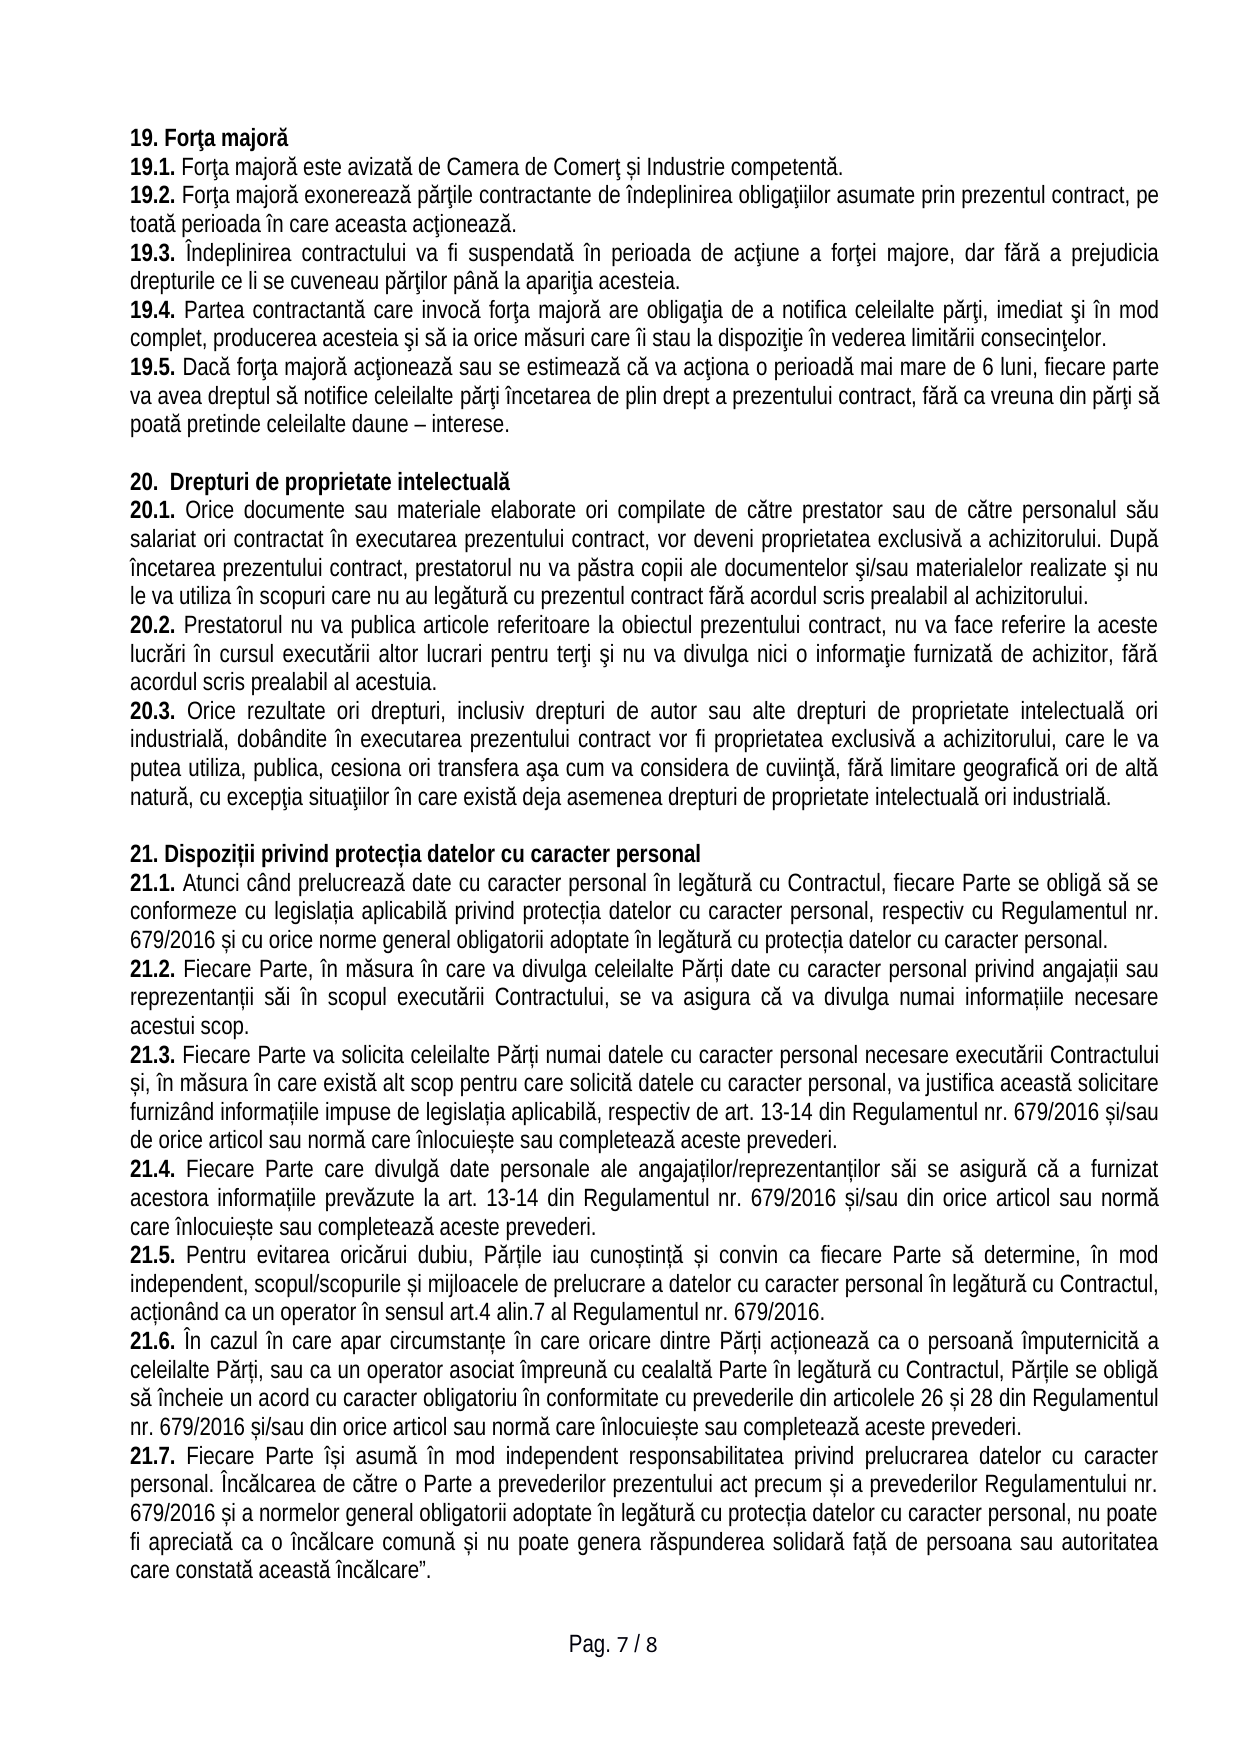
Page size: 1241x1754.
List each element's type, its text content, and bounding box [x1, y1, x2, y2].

text 19. Forţa majoră [130, 123, 1161, 152]
text 19.1. Forţa majoră este avizată de Camera de Comerţ și Industrie competentă. [130, 152, 1161, 180]
text 21.7. Fiecare Parte își asumă în mod independent responsabilitatea privind prelucrarea datelor cu caracter personal. Încălcarea de către o Parte a prevederilor prezentului act precum și a prevederilor Regulamentului nr. 679/2016 și a normelor general obligatorii adoptate în legătură cu protecția datelor cu caracter personal, nu poate fi apreciată ca o încălcare comună și nu poate genera răspunderea solidară față de persoana sau autoritatea care constată această încălcare”. [130, 1441, 1161, 1584]
text 19.3. Îndeplinirea contractului va fi suspendată în perioada de acţiune a forţei majore, dar fără a prejudicia drepturile ce li se cuveneau părţilor până la apariţia acesteia. [130, 237, 1161, 295]
text 19.4. Partea contractantă care invocă forţa majoră are obligaţia de a notifica celeilalte părţi, imediat şi în mod complet, producerea acesteia şi să ia orice măsuri care îi stau la dispoziţie în vederea limitării consecinţelor. [130, 295, 1161, 352]
text 20.3. Orice rezultate ori drepturi, inclusiv drepturi de autor sau alte drepturi de proprietate intelectuală ori industrială, dobândite în executarea prezentului contract vor fi proprietatea exclusivă a achizitorului, care le va putea utiliza, publica, cesiona ori transfera aşa cum va considera de cuviinţă, fără limitare geografică ori de altă natură, cu excepţia situaţiilor în care există deja asemenea drepturi de proprietate intelectuală ori industrială. [130, 696, 1161, 810]
text 20.2. Prestatorul nu va publica articole referitoare la obiectul prezentului contract, nu va face referire la aceste lucrări în cursul executării altor lucrari pentru terţi şi nu va divulga nici o informaţie furnizată de achizitor, fără acordul scris prealabil al acestuia. [130, 610, 1161, 696]
text 20.1. Orice documente sau materiale elaborate ori compilate de către prestator sau de către personalul său salariat ori contractat în executarea prezentului contract, vor deveni proprietatea exclusivă a achizitorului. După încetarea prezentului contract, prestatorul nu va păstra copii ale documentelor şi/sau materialelor realizate şi nu le va utiliza în scopuri care nu au legătură cu prezentul contract fără acordul scris prealabil al achizitorului. [130, 495, 1161, 610]
text 21.3. Fiecare Parte va solicita celeilalte Părți numai datele cu caracter personal necesare executării Contractului și, în măsura în care există alt scop pentru care solicită datele cu caracter personal, va justifica această solicitare furnizând informațiile impuse de legislația aplicabilă, respectiv de art. 13-14 din Regulamentul nr. 679/2016 și/sau de orice articol sau normă care înlocuiește sau completează aceste prevederi. [130, 1039, 1161, 1154]
text 19.5. Dacă forţa majoră acţionează sau se estimează că va acţiona o perioadă mai mare de 6 luni, fiecare parte va avea dreptul să notifice celeilalte părţi încetarea de plin drept a prezentului contract, fără ca vreuna din părţi să poată pretinde celeilalte daune – interese. [130, 352, 1161, 438]
text 21.1. Atunci când prelucrează date cu caracter personal în legătură cu Contractul, fiecare Parte se obligă să se conformeze cu legislația aplicabilă privind protecția datelor cu caracter personal, respectiv cu Regulamentul nr. 679/2016 și cu orice norme general obligatorii adoptate în legătură cu protecția datelor cu caracter personal. [130, 868, 1161, 954]
text 21.6. În cazul în care apar circumstanțe în care oricare dintre Părți acționează ca o persoană împuternicită a celeilalte Părți, sau ca un operator asociat împreună cu cealaltă Parte în legătură cu Contractul, Părțile se obligă să încheie un acord cu caracter obligatoriu în conformitate cu prevederile din articolele 26 și 28 din Regulamentul nr. 679/2016 și/sau din orice articol sau normă care înlocuiește sau completează aceste prevederi. [130, 1326, 1161, 1441]
text 21. Dispoziții privind protecția datelor cu caracter personal [130, 839, 1161, 868]
text 21.5. Pentru evitarea oricărui dubiu, Părțile iau cunoștință și convin ca fiecare Parte să determine, în mod independent, scopul/scopurile și mijloacele de prelucrare a datelor cu caracter personal în legătură cu Contractul, acționând ca un operator în sensul art.4 alin.7 al Regulamentul nr. 679/2016. [130, 1240, 1161, 1326]
text 21.4. Fiecare Parte care divulgă date personale ale angajaților/reprezentanților săi se asigură că a furnizat acestora informațiile prevăzute la art. 13-14 din Regulamentul nr. 679/2016 și/sau din orice articol sau normă care înlocuiește sau completează aceste prevederi. [130, 1154, 1161, 1240]
text 21.2. Fiecare Parte, în măsura în care va divulga celeilalte Părți date cu caracter personal privind angajații sau reprezentanții săi în scopul executării Contractului, se va asigura că va divulga numai informațiile necesare acestui scop. [130, 954, 1161, 1039]
text 19.2. Forţa majoră exonerează părţile contractante de îndeplinirea obligaţiilor asumate prin prezentul contract, pe toată perioada în care aceasta acţionează. [130, 180, 1161, 237]
text 20. Drepturi de proprietate intelectuală [130, 467, 1161, 495]
